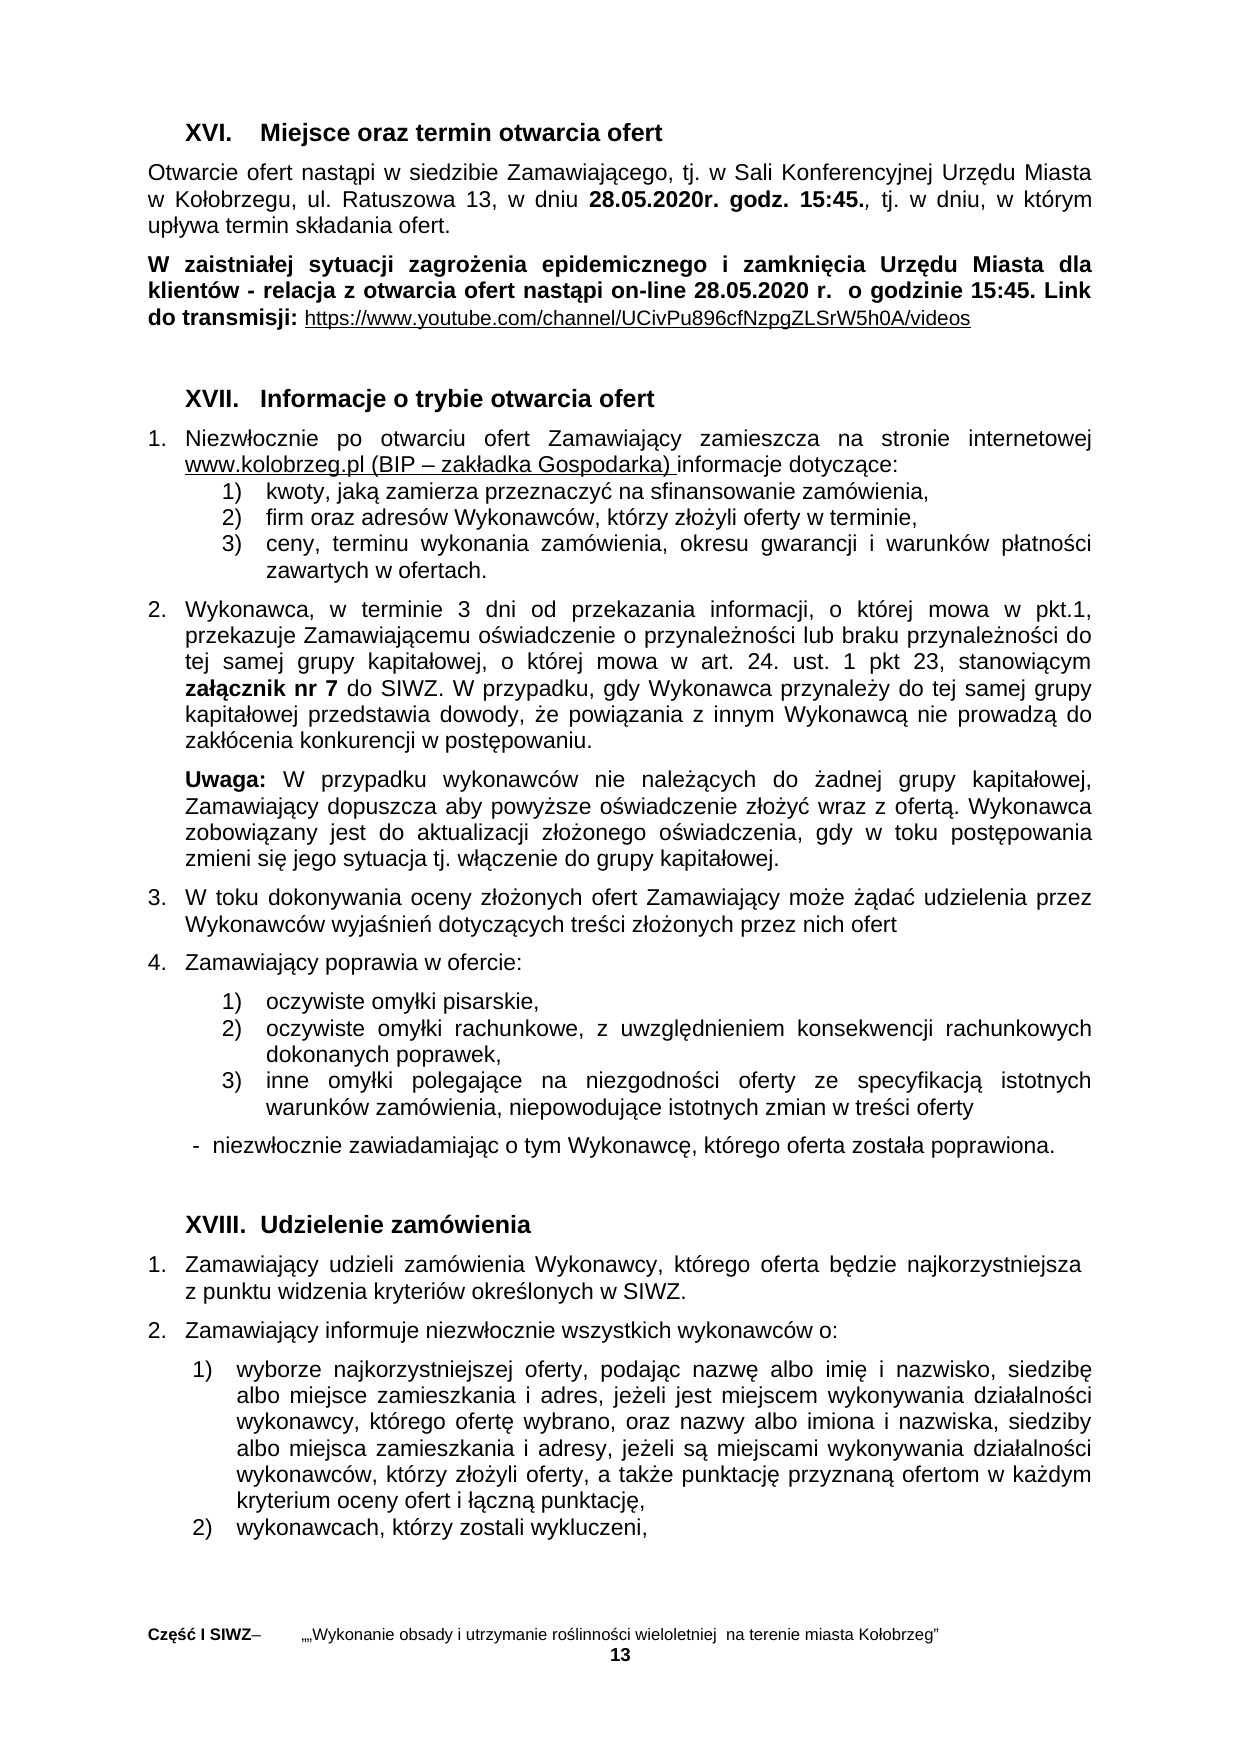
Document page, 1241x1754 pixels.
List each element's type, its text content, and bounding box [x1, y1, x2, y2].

list Zamawiający informuje niezwłocznie wszystkich wykonawców o: [148, 1317, 1092, 1343]
text Otwarcie ofert nastąpi w siedzibie Zamawiającego, tj. w Sali Konferencyjnej Urzędu Miasta w Kołobrzegu, ul. Ratuszowa 13, w dniu 28.05.2020r. godz. 15:45., tj. w dniu, w którym upływa termin składania ofert. [148, 159, 1092, 238]
list Zamawiający udzieli zamówienia Wykonawcy, którego oferta będzie najkorzystniejsza z punktu widzenia kryteriów określonych w SIWZ. [148, 1251, 1092, 1304]
list W toku dokonywania oceny złożonych ofert Zamawiający może żądać udzielenia przez Wykonawców wyjaśnień dotyczących treści złożonych przez nich ofert [148, 884, 1092, 937]
text W zaistniałej sytuacji zagrożenia epidemicznego i zamknięcia Urzędu Miasta dla klientów - relacja z otwarcia ofert nastąpi on-line 28.05.2020 r. o godzinie 15:45. Link do transmisji: https://www.youtube.com/channel/UCivPu896cfNzpgZLSrW5h0A/videos [148, 251, 1092, 330]
list Zamawiający poprawia w ofercie: [148, 949, 1092, 976]
list Uwaga: W przypadku wykonawców nie należących do żadnej grupy kapitałowej, Zamawiający dopuszcza aby powyższe oświadczenie złożyć wraz z ofertą. Wykonawca zobowiązany jest do aktualizacji złożonego oświadczenia, gdy w toku postępowania zmieni się jego sytuacja tj. włączenie do grupy kapitałowej. [185, 766, 1092, 872]
subtitle Udzielenie zamówienia [185, 1210, 1092, 1239]
list kwoty, jaką zamierza przeznaczyć na sfinansowanie zamówienia, [222, 478, 1092, 504]
list Wykonawca, w terminie 3 dni od przekazania informacji, o której mowa w pkt.1, przekazuje Zamawiającemu oświadczenie o przynależności lub braku przynależności do tej samej grupy kapitałowej, o której mowa w art. 24. ust. 1 pkt 23, stanowiącym załącznik nr 7 do SIWZ. W przypadku, gdy Wykonawca przynależy do tej samej grupy kapitałowej przedstawia dowody, że powiązania z innym Wykonawcą nie prowadzą do zakłócenia konkurencji w postępowaniu. [148, 596, 1092, 754]
list ceny, terminu wykonania zamówienia, okresu gwarancji i warunków płatności zawartych w ofertach. [222, 530, 1092, 583]
text - niezwłocznie zawiadamiając o tym Wykonawcę, którego oferta została poprawiona. [192, 1132, 1092, 1159]
subtitle Miejsce oraz termin otwarcia ofert [185, 118, 1092, 147]
list wyborze najkorzystniejszej oferty, podając nazwę albo imię i nazwisko, siedzibę albo miejsce zamieszkania i adres, jeżeli jest miejscem wykonywania działalności wykonawcy, którego ofertę wybrano, oraz nazwy albo imiona i nazwiska, siedziby albo miejsca zamieszkania i adresy, jeżeli są miejscami wykonywania działalności wykonawców, którzy złożyli oferty, a także punktację przyznaną ofertom w każdym kryterium oceny ofert i łączną punktację, [192, 1356, 1092, 1514]
list wykonawcach, którzy zostali wykluczeni, [192, 1514, 1092, 1540]
list oczywiste omyłki pisarskie, [222, 988, 1092, 1014]
list oczywiste omyłki rachunkowe, z uwzględnieniem konsekwencji rachunkowych dokonanych poprawek, [222, 1014, 1092, 1067]
subtitle Informacje o trybie otwarcia ofert [185, 384, 1092, 412]
list Niezwłocznie po otwarciu ofert Zamawiający zamieszcza na stronie internetowej www.kolobrzeg.pl (BIP – zakładka Gospodarka) informacje dotyczące: [148, 425, 1092, 478]
list inne omyłki polegające na niezgodności oferty ze specyfikacją istotnych warunków zamówienia, niepowodujące istotnych zmian w treści oferty [222, 1067, 1092, 1120]
list firm oraz adresów Wykonawców, którzy złożyli oferty w terminie, [222, 504, 1092, 530]
